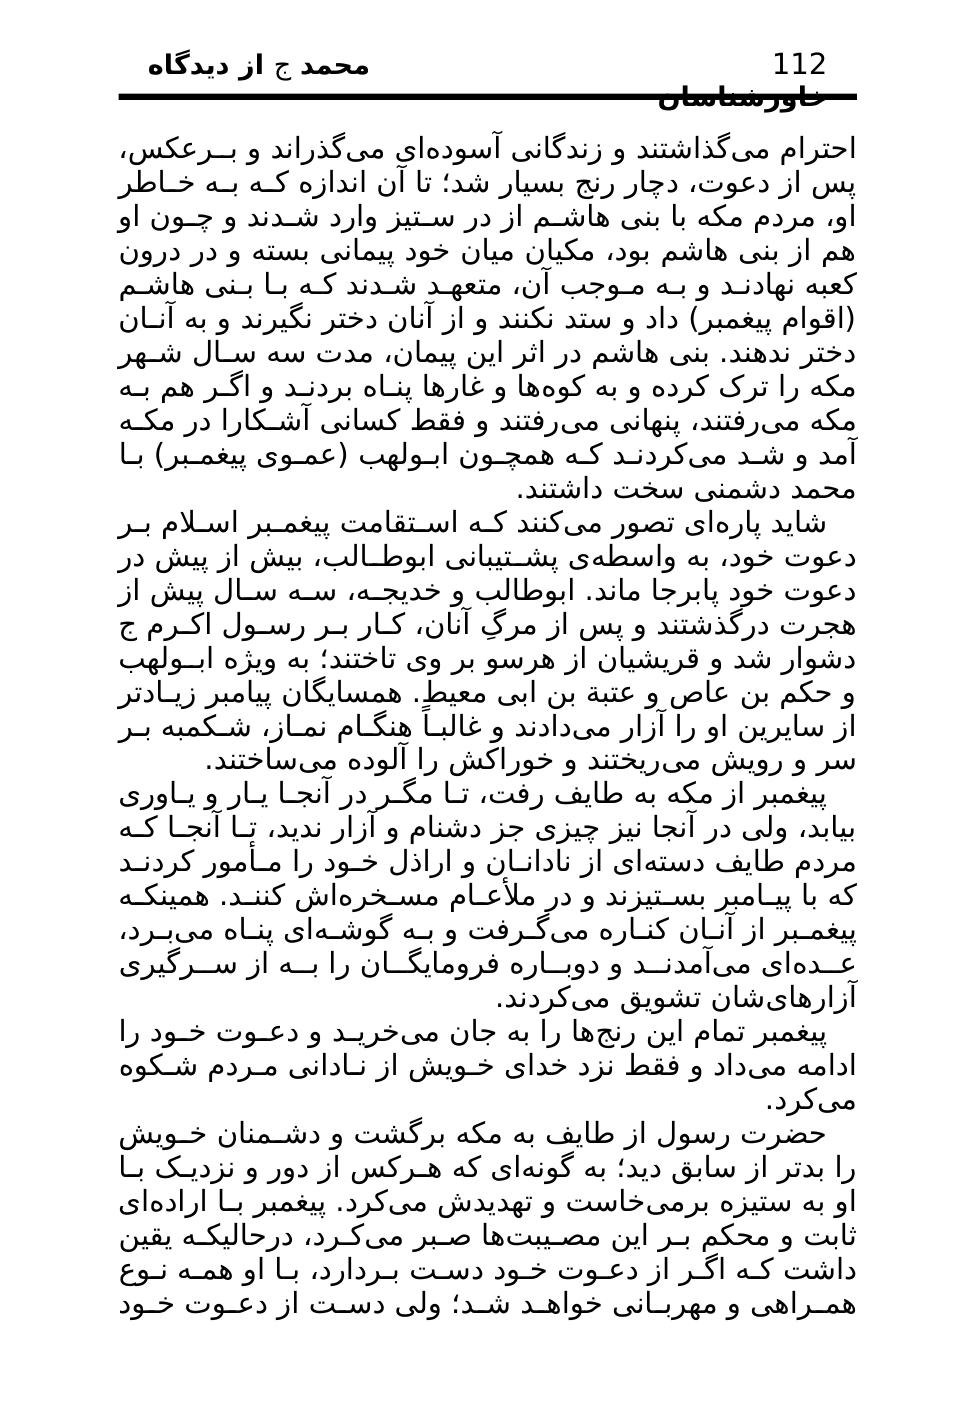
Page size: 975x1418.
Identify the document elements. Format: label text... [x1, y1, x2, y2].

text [118, 132, 857, 505]
text شاید پاره‌ای تصور می‌کنند که استقامت پیغمبر اسلام بر دعوت خود، به واسطه‌ی پشتیبانی ابوطالب، بیش از پیش در دعوت خود پابرجا ماند. ابوطالب و خدیجه، سه سال پیش از هجرت درگذشتند و پس از مرگِ آنان، کار بر رسول اکرم ج دشوار شد و قریشیان از هرسو بر وی تاختند؛ به ویژه ابولهب و حکم بن عاص و عتبة بن ابی معیط. همسایگان پیامبر زیادتر از سایرین او را آزار می‌دادند و غالباً هنگام نماز، شکمبه بر سر و رویش می‌ریختند و خوراکش را آلوده می‌ساختند. [118, 505, 857, 777]
text پیغمبر از مکه به طایف رفت، تا مگر در آنجا یار و یاوری بیابد، ولی در آنجا نیز چیزی جز دشنام و آزار ندید، تا آنجا که مردم طایف دسته‌ای از نادانان و اراذل خود را مأمور کردند که با پیامبر بستیزند و در ملأعام مسخره‌اش کنند. همینکه پیغمبر از آنان کناره می‌گرفت و به گوشه‌ای پناه می‌برد، عده‌ای می‌آمدند و دوباره فرومایگان را به از سرگیری آزارهای‌شان تشویق می‌کردند. [118, 777, 857, 1014]
text پیغمبر تمام این رنج‌ها را به جان می‌خرید و دعوت خود را ادامه می‌داد و فقط نزد خدای خویش از نادانی مردم شکوه می‌کرد. [118, 1014, 857, 1116]
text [118, 1116, 857, 1320]
